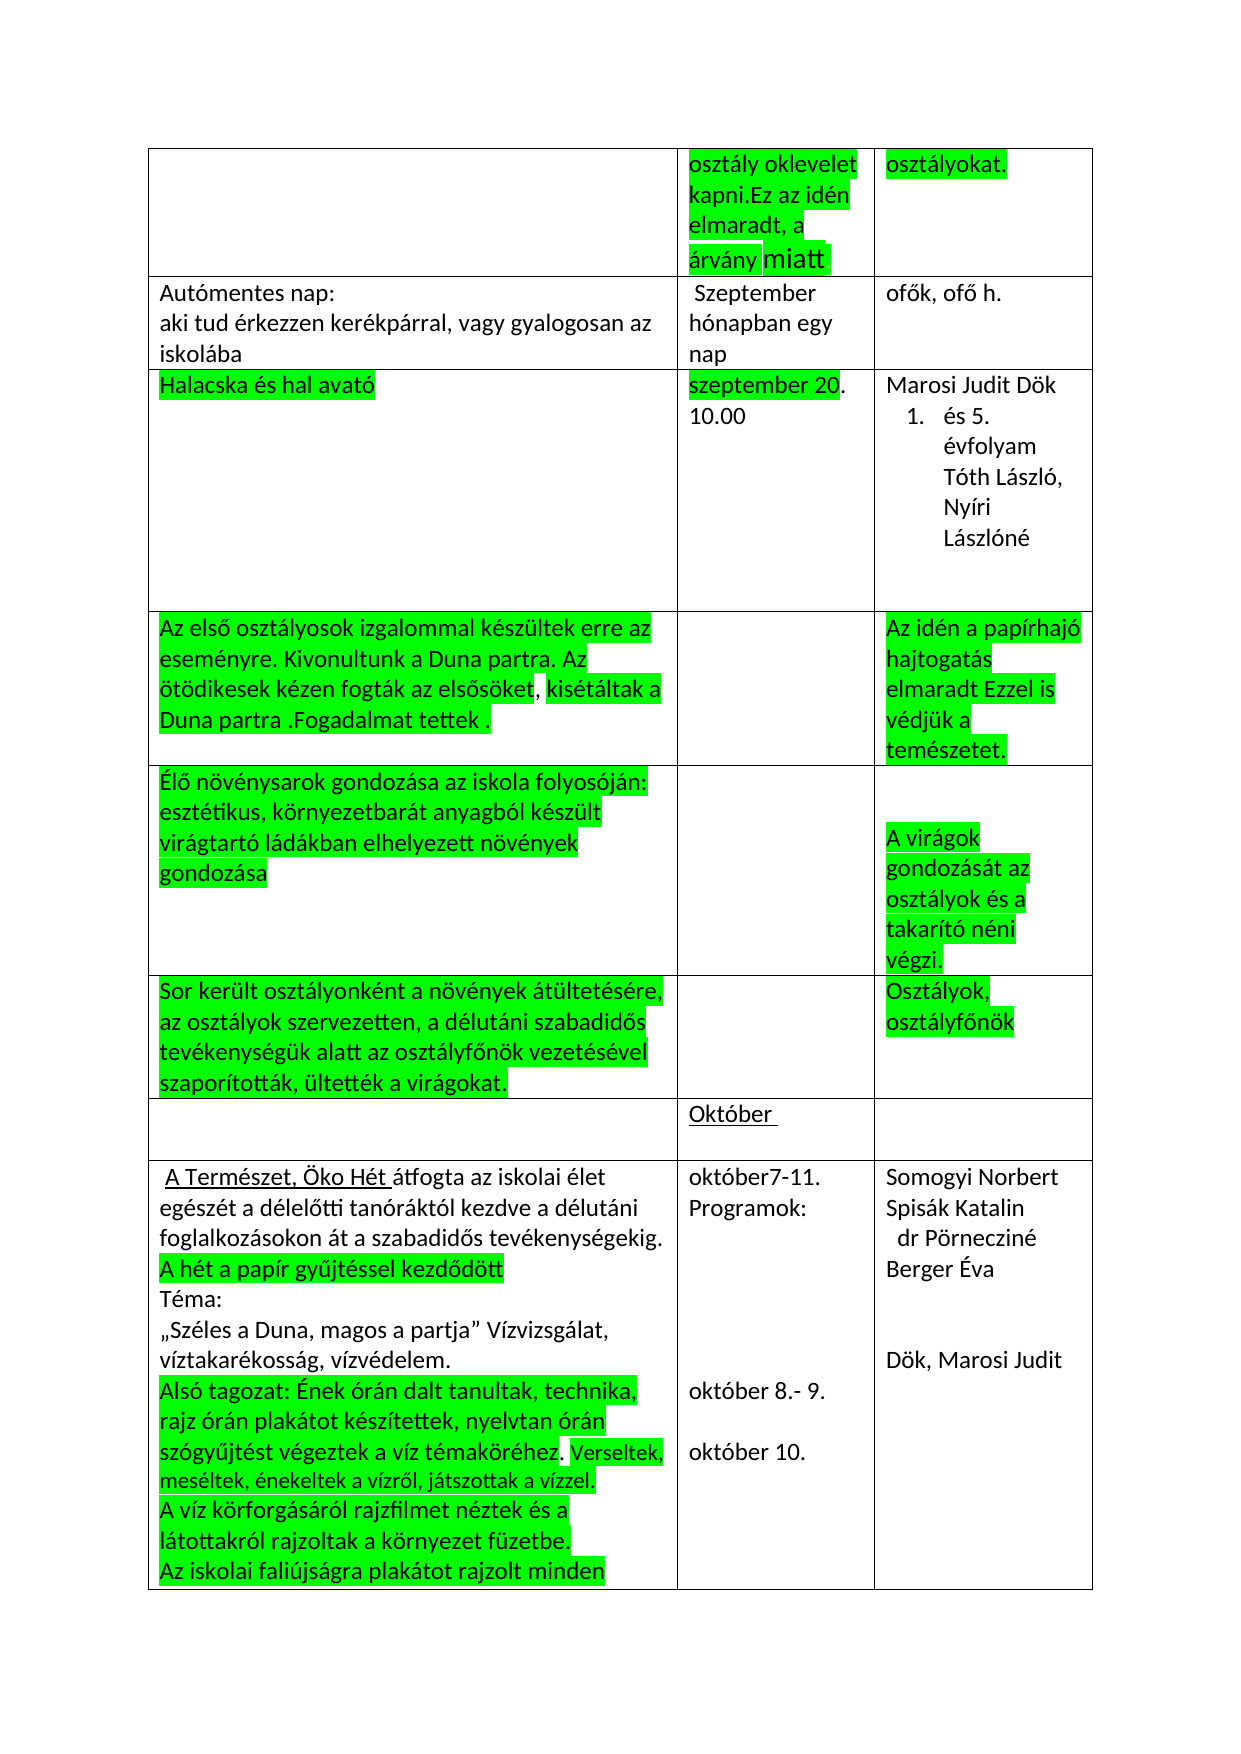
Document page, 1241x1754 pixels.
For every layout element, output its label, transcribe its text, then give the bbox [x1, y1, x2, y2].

table_cell [149, 1099, 677, 1160]
table_cell Az első osztályosok izgalommal készültek erre az eseményre. Kivonultunk a Duna partra. Az ötödikesek kézen fogták az elsősöket, kisétáltak a Duna partra .Fogadalmat tettek . [149, 612, 677, 765]
table_cell Október [678, 1099, 874, 1160]
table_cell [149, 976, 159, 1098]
table_cell [875, 1099, 1092, 1160]
table_cell Élő növénysarok gondozása az iskola folyosóján: esztétikus, környezetbarát anyagból készült virágtartó ládákban elhelyezett növények gondozása [149, 766, 677, 974]
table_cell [149, 149, 677, 276]
table_cell Sor került osztályonként a növények átültetésére, az osztályok szervezetten, a délutáni szabadidős tevékenységük alatt az osztályfőnök vezetésével szaporították, ültették a virágokat. [508, 976, 677, 1098]
table_cell Autómentes nap: aki tud érkezzen kerékpárral, vagy gyalogosan az iskolába [149, 277, 677, 368]
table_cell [875, 1161, 1092, 1588]
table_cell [149, 1161, 677, 1588]
table_cell szeptember 20. 10.00 [678, 370, 874, 611]
table_cell A virágok gondozását az osztályok és a takarító néni végzi. [875, 766, 1092, 974]
table_cell Halacska és hal avató [149, 370, 677, 611]
table_cell Szeptember hónapban egy nap [678, 277, 874, 368]
table_cell Osztályok, osztályfőnök [875, 976, 1092, 1098]
table_cell Az idén a papírhajó hajtogatás elmaradt Ezzel is védjük a temészetet. [971, 612, 1092, 765]
table_cell [678, 766, 874, 974]
table_cell ofők, ofő h. [875, 277, 1092, 368]
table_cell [678, 1161, 874, 1588]
table_cell [678, 612, 874, 765]
table_cell A legtisztább osztályok a DÖK napon szoktak jutalmat, valamennyi osztály oklevelet kapni.Ez az idén elmaradt, a árvány miatt. [804, 149, 874, 276]
table_cell A legtisztább osztályok a DÖK napon szoktak jutalmat, valamennyi osztály oklevelet kapni.Ez az idén elmaradt, a árvány miatt. [678, 149, 763, 276]
table_cell Gyenes Pálma végezte ezt a feladatot. Hetente egy alkalommal járta végig az osztályokat. [875, 149, 1092, 276]
table_cell [678, 976, 874, 1098]
table_cell Marosi Judit Dök és 5. évfolyam Tóth László, Nyíri Lászlóné [875, 370, 1092, 611]
